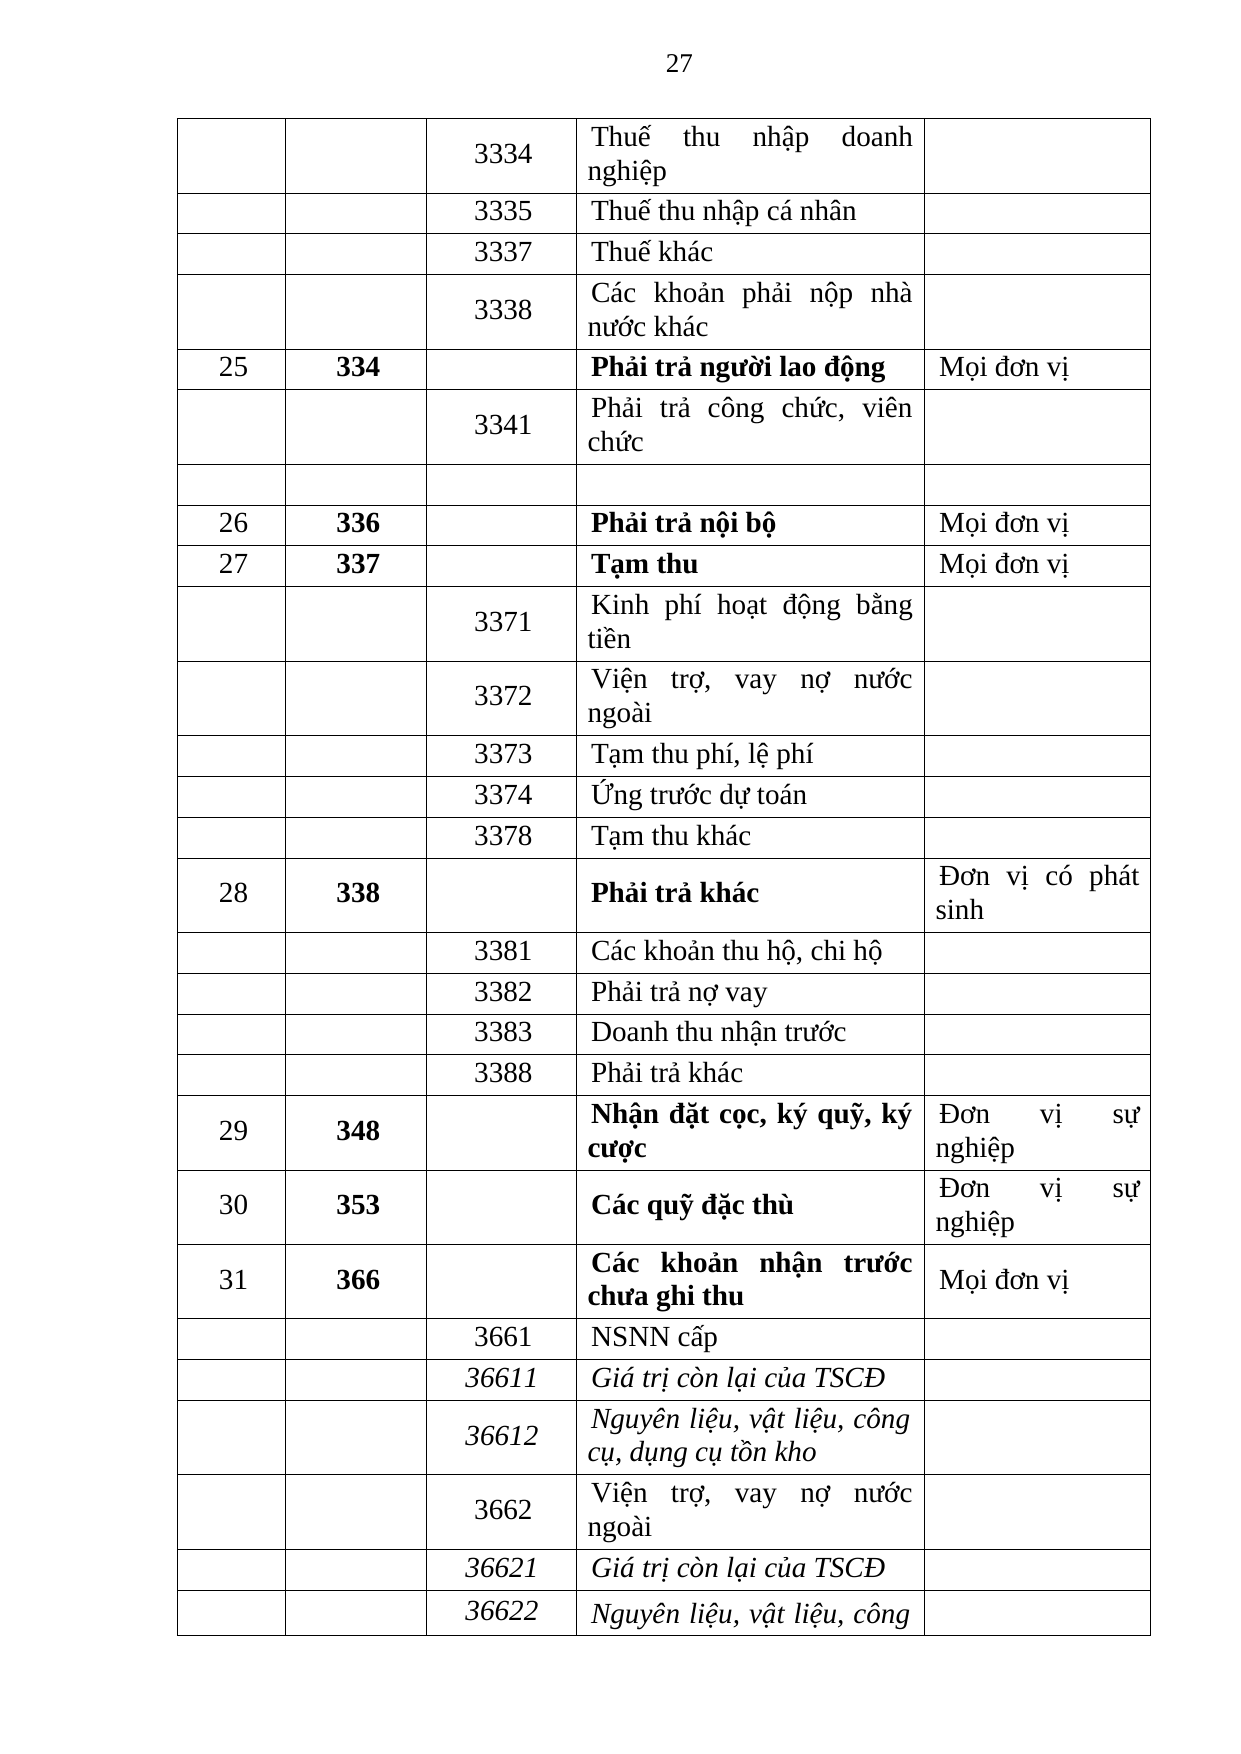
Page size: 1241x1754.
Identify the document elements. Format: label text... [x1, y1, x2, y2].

table_cell [427, 546, 576, 586]
table_cell Tạm thu [577, 546, 924, 586]
table_cell [286, 818, 426, 857]
table_cell 31 [178, 1245, 285, 1318]
table_cell [925, 777, 1150, 817]
table_cell 3381 [427, 933, 576, 973]
table_cell Phải trả nợ vay [577, 974, 924, 1013]
table_cell [178, 1360, 285, 1400]
table_cell [286, 275, 426, 348]
table_cell 353 [286, 1171, 426, 1244]
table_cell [577, 1591, 924, 1635]
table_cell [178, 194, 285, 233]
table_cell [925, 119, 1150, 192]
table_cell [286, 587, 426, 661]
table_cell Viện trợ, vay nợ nước ngoài [577, 662, 924, 735]
table_cell Thuế khác [577, 234, 924, 274]
table_cell [178, 390, 285, 464]
table_cell Kinh phí hoạt động bằng tiền [577, 587, 924, 661]
table_cell [925, 275, 1150, 348]
table_cell [178, 777, 285, 817]
table_cell [178, 1015, 285, 1054]
table_cell [925, 1360, 1150, 1400]
table_cell 3334 [427, 119, 576, 192]
table_cell [286, 777, 426, 817]
table_cell 36622 [427, 1591, 576, 1635]
table_cell 3372 [427, 662, 576, 735]
table_cell [286, 933, 426, 973]
table_cell 337 [286, 546, 426, 586]
table_cell 30 [178, 1171, 285, 1244]
table_cell [286, 465, 426, 504]
table_cell [427, 859, 576, 932]
table_cell 3378 [427, 818, 576, 857]
table_cell [925, 974, 1150, 1013]
table_cell [427, 506, 576, 545]
table_cell [286, 1591, 426, 1635]
table_cell [286, 974, 426, 1013]
table_cell [925, 234, 1150, 274]
table_cell [925, 1550, 1150, 1589]
table_cell 3388 [427, 1055, 576, 1095]
table_cell 3662 [427, 1475, 576, 1549]
table_cell Phải trả người lao động [577, 350, 924, 389]
table_cell [178, 587, 285, 661]
table_cell 36621 [427, 1550, 576, 1589]
table_cell Phải trả khác [577, 859, 924, 932]
table_cell 3374 [427, 777, 576, 817]
table_cell Các khoản thu hộ, chi hộ [577, 933, 924, 973]
table_cell [286, 1401, 426, 1474]
table_cell [178, 1550, 285, 1589]
table_cell Phải trả công chức, viên chức [577, 390, 924, 464]
table_cell [286, 234, 426, 274]
table_cell [286, 1550, 426, 1589]
table_cell [925, 1401, 1150, 1474]
table_cell 3337 [427, 234, 576, 274]
table_cell [925, 465, 1150, 504]
table_cell Nhận đặt cọc, ký quỹ, ký cược [577, 1096, 924, 1169]
table_cell [925, 1591, 1150, 1635]
table_cell [925, 933, 1150, 973]
table_cell [286, 1319, 426, 1359]
table_cell [178, 736, 285, 776]
table_cell Đơn vị có phát sinh [925, 859, 1150, 932]
table_cell 3661 [427, 1319, 576, 1359]
table_cell Mọi đơn vị [925, 546, 1150, 586]
table_cell 348 [286, 1096, 426, 1169]
table_cell [925, 662, 1150, 735]
table_cell [427, 1171, 576, 1244]
table_cell Phải trả nội bộ [577, 506, 924, 545]
table_cell Ứng trước dự toán [577, 777, 924, 817]
table_cell Mọi đơn vị [925, 1245, 1150, 1318]
table_cell [925, 1319, 1150, 1359]
table_cell 3383 [427, 1015, 576, 1054]
table_cell [178, 974, 285, 1013]
table_cell Các khoản nhận trước chưa ghi thu [577, 1245, 924, 1318]
table_cell Thuế thu nhập cá nhân [577, 194, 924, 233]
table_cell [925, 587, 1150, 661]
table_cell Giá trị còn lại của TSCĐ [577, 1360, 924, 1400]
table_cell [178, 662, 285, 735]
table_cell 338 [286, 859, 426, 932]
table_cell [427, 1245, 576, 1318]
table_cell Phải trả khác [577, 1055, 924, 1095]
table_cell [178, 275, 285, 348]
table_cell [286, 1015, 426, 1054]
table_cell 3335 [427, 194, 576, 233]
table_cell [178, 1055, 285, 1095]
table_cell Mọi đơn vị [925, 506, 1150, 545]
table_cell [178, 1319, 285, 1359]
table_cell Thuế thu nhập doanh nghiệp [577, 119, 924, 192]
table_cell Đơn vị sự nghiệp [925, 1096, 1150, 1169]
table_cell [178, 1475, 285, 1549]
table_cell [577, 465, 924, 504]
table_cell [286, 390, 426, 464]
table_cell [925, 1475, 1150, 1549]
table_cell [286, 1475, 426, 1549]
table_cell [427, 465, 576, 504]
table_cell [925, 1015, 1150, 1054]
table_cell [925, 736, 1150, 776]
table_cell [178, 933, 285, 973]
table_cell [427, 350, 576, 389]
table_cell [286, 736, 426, 776]
table_cell [286, 194, 426, 233]
table_cell [178, 465, 285, 504]
table_cell [178, 119, 285, 192]
table_cell [178, 234, 285, 274]
table_cell 26 [178, 506, 285, 545]
table_cell [286, 662, 426, 735]
table_cell 27 [178, 546, 285, 586]
table_cell 3382 [427, 974, 576, 1013]
table_cell [925, 1055, 1150, 1095]
table_cell [178, 818, 285, 857]
table_cell 28 [178, 859, 285, 932]
table_cell Viện trợ, vay nợ nước ngoài [577, 1475, 924, 1549]
table_cell 366 [286, 1245, 426, 1318]
table_cell 334 [286, 350, 426, 389]
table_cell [577, 1401, 924, 1474]
table_cell [178, 1591, 285, 1635]
table_cell [925, 390, 1150, 464]
table_cell Doanh thu nhận trước [577, 1015, 924, 1054]
table_cell [286, 119, 426, 192]
table_cell Mọi đơn vị [925, 350, 1150, 389]
table_cell [925, 194, 1150, 233]
table_cell [178, 1401, 285, 1474]
table_cell 36612 [427, 1401, 576, 1474]
table_cell [427, 1096, 576, 1169]
table_cell [286, 1055, 426, 1095]
table_cell 36611 [427, 1360, 576, 1400]
table_cell [925, 818, 1150, 857]
table_cell NSNN cấp [577, 1319, 924, 1359]
table_cell 3371 [427, 587, 576, 661]
table_cell 336 [286, 506, 426, 545]
table_cell Đơn vị sự nghiệp [925, 1171, 1150, 1244]
table_cell Các khoản phải nộp nhà nước khác [577, 275, 924, 348]
table_cell 3341 [427, 390, 576, 464]
table_cell Giá trị còn lại của TSCĐ [577, 1550, 924, 1589]
table_cell 29 [178, 1096, 285, 1169]
table_cell Tạm thu phí, lệ phí [577, 736, 924, 776]
table_cell [286, 1360, 426, 1400]
table_cell 25 [178, 350, 285, 389]
table_cell 3373 [427, 736, 576, 776]
table_cell Tạm thu khác [577, 818, 924, 857]
table_cell Các quỹ đặc thù [577, 1171, 924, 1244]
table_cell 3338 [427, 275, 576, 348]
